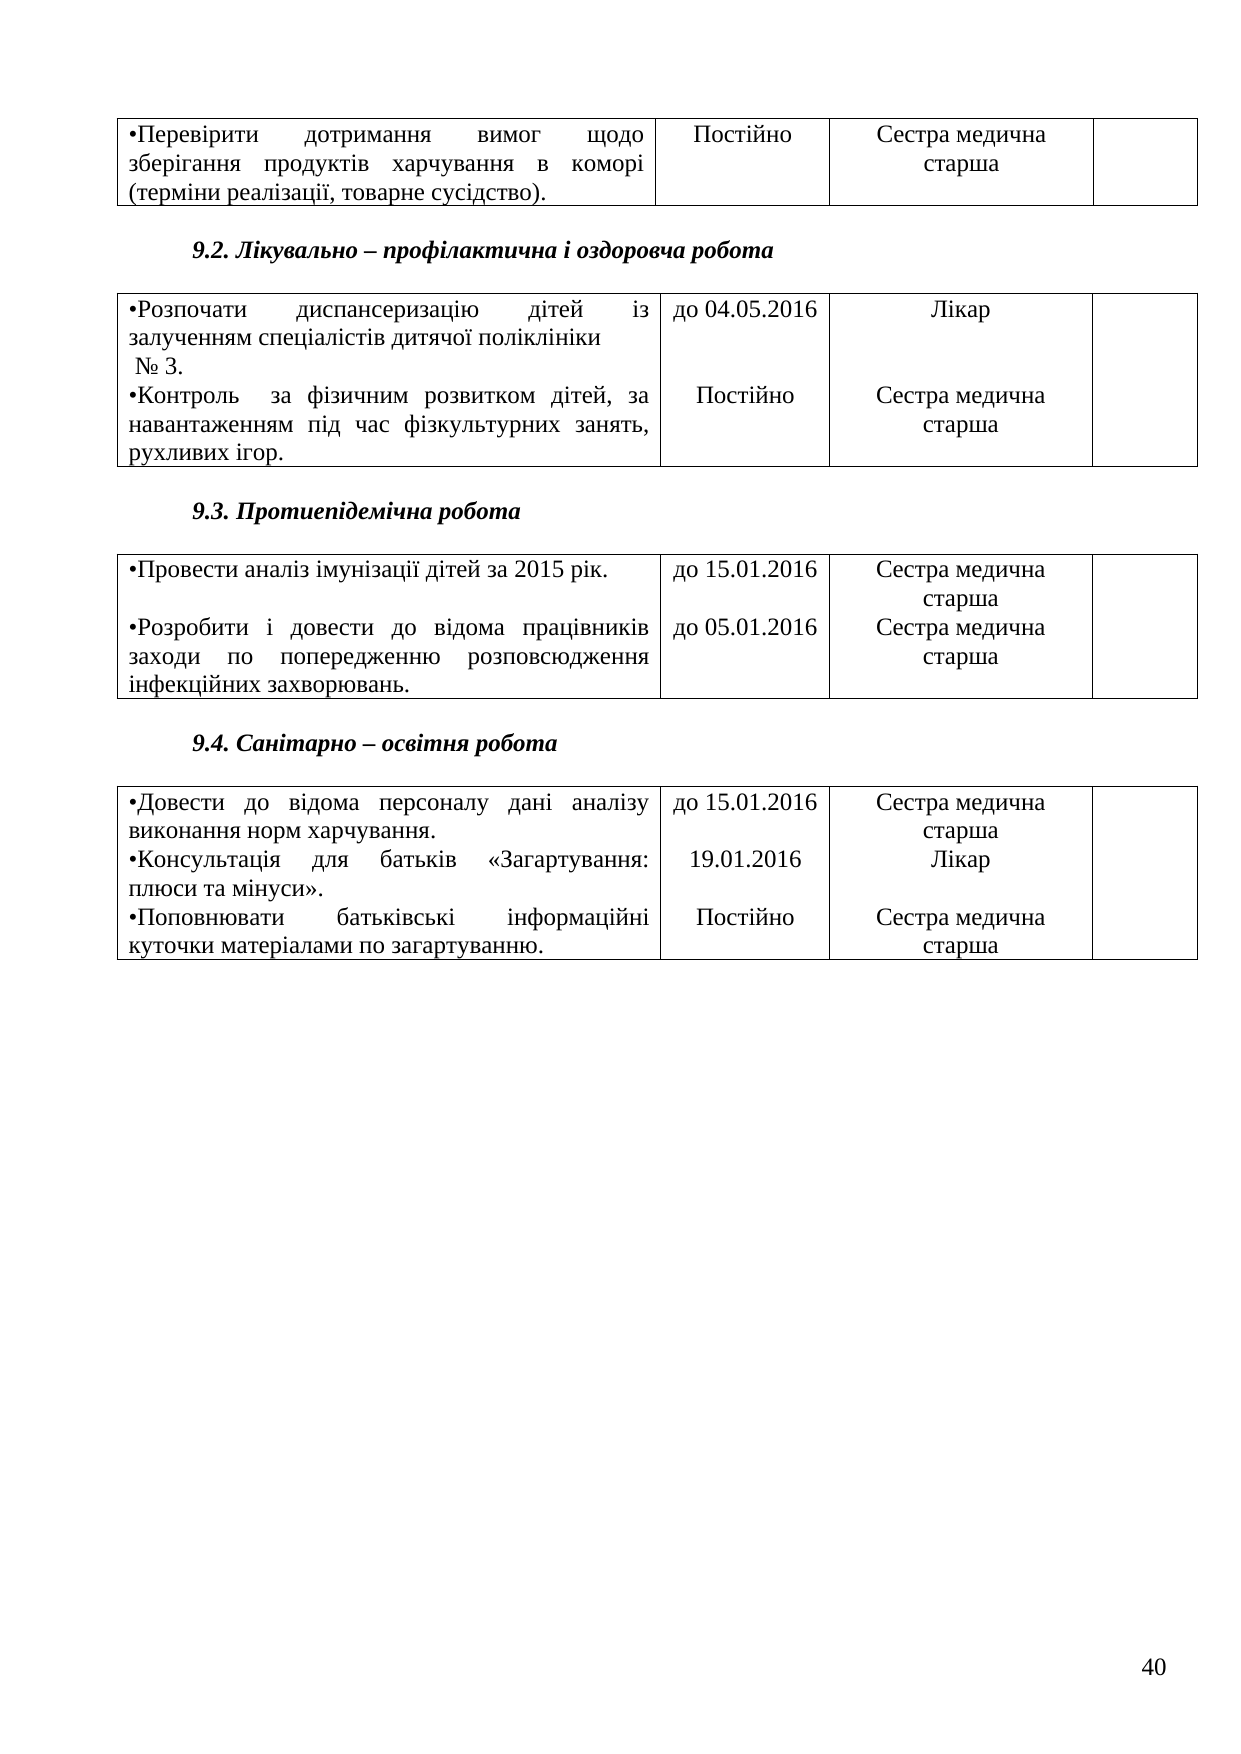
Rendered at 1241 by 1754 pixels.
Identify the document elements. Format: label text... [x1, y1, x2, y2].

text 9.2. Лікувально – профілактична і оздоровча робота [192, 235, 1167, 264]
table_header •Довести до відома персоналу дані аналізу виконання норм харчування. •Консультація для батьків «Загартування: плюси та мінуси». •Поповнювати батьківські інформаційні куточки матеріалами по загартуванню. [118, 787, 660, 959]
table_header [1093, 787, 1197, 959]
table_header до 15.01.2016 19.01.2016 Постійно [661, 787, 829, 959]
text 9.4. Санітарно – освітня робота [192, 728, 1167, 757]
text 9.3. Протиепідемічна робота [192, 496, 1167, 525]
table_header до 04.05.2016 Постійно [661, 294, 829, 466]
table_header Сестра медична старша Сестра медична старша [830, 555, 1092, 698]
table_header Лікар Сестра медична старша [830, 294, 1092, 466]
table_header [1094, 119, 1197, 205]
table_header [1093, 555, 1197, 698]
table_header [118, 119, 655, 205]
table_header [830, 119, 1093, 205]
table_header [656, 119, 829, 205]
table_header •Провести аналіз імунізації дітей за 2015 рік. •Розробити і довести до відома працівників заходи по попередженню розповсюдження інфекційних захворювань. [118, 555, 660, 698]
table_header [1093, 294, 1197, 466]
table_header до 15.01.2016 до 05.01.2016 [661, 555, 829, 698]
table_header Сестра медична старша Лікар Сестра медична старша [830, 787, 1092, 959]
table_header •Розпочати диспансеризацію дітей із залученням спеціалістів дитячої поліклініки № 3. •Контроль за фізичним розвитком дітей, за навантаженням під час фізкультурних занять, рухливих ігор. [118, 294, 660, 466]
